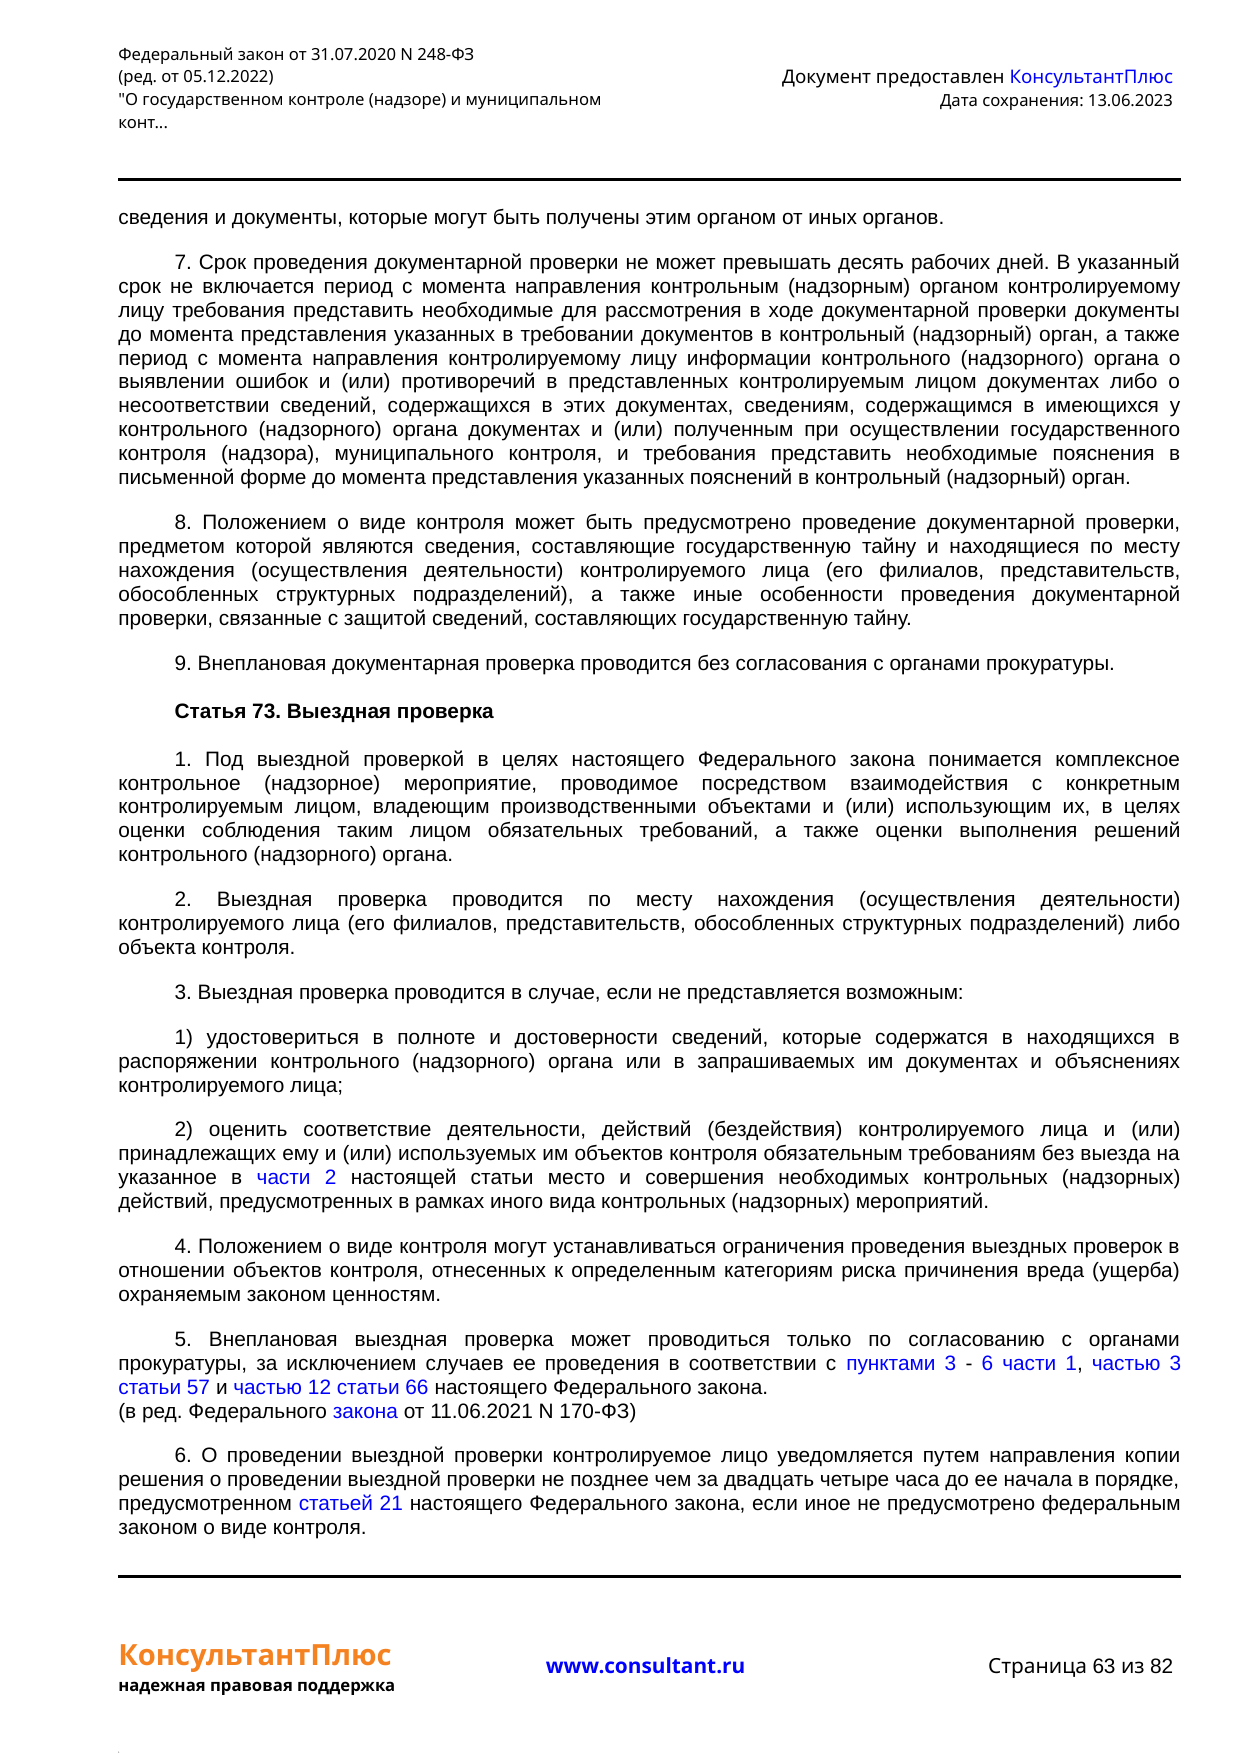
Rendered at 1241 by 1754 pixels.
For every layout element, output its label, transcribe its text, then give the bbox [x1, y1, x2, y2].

text 2) оценить соответствие деятельности, действий (бездействия) контролируемого лица и (или) принадлежащих ему и (или) используемых им объектов контроля обязательным требованиям без выезда на указанное в части 2 настоящей статьи место и совершения необходимых контрольных (надзорных) действий, предусмотренных в рамках иного вида контрольных (надзорных) мероприятий. [118, 1117, 1181, 1213]
text 2. Выездная проверка проводится по месту нахождения (осуществления деятельности) контролируемого лица (его филиалов, представительств, обособленных структурных подразделений) либо объекта контроля. [118, 887, 1181, 959]
text 9. Внеплановая документарная проверка проводится без согласования с органами прокуратуры. [118, 651, 1181, 674]
text 3. Выездная проверка проводится в случае, если не представляется возможным: [118, 980, 1181, 1004]
text 1. Под выездной проверкой в целях настоящего Федерального закона понимается комплексное контрольное (надзорное) мероприятие, проводимое посредством взаимодействия с конкретным контролируемым лицом, владеющим производственными объектами и (или) использующим их, в целях оценки соблюдения таким лицом обязательных требований, а также оценки выполнения решений контрольного (надзорного) органа. [118, 746, 1181, 866]
text 5. Внеплановая выездная проверка может проводиться только по согласованию с органами прокуратуры, за исключением случаев ее проведения в соответствии с пунктами 3 - 6 части 1, частью 3 статьи 57 и частью 12 статьи 66 настоящего Федерального закона. [118, 1327, 1181, 1398]
text 7. Срок проведения документарной проверки не может превышать десять рабочих дней. В указанный срок не включается период с момента направления контрольным (надзорным) органом контролируемому лицу требования представить необходимые для рассмотрения в ходе документарной проверки документы до момента представления указанных в требовании документов в контрольный (надзорный) орган, а также период с момента направления контролируемому лицу информации контрольного (надзорного) органа о выявлении ошибок и (или) противоречий в представленных контролируемым лицом документах либо о несоответствии сведений, содержащихся в этих документах, сведениям, содержащимся в имеющихся у контрольного (надзорного) органа документах и (или) полученным при осуществлении государственного контроля (надзора), муниципального контроля, и требования представить необходимые пояснения в письменной форме до момента представления указанных пояснений в контрольный (надзорный) орган. [118, 249, 1181, 489]
text (в ред. Федерального закона от 11.06.2021 N 170-ФЗ) [118, 1398, 1181, 1422]
title Статья 73. Выездная проверка [118, 698, 1181, 722]
text 6. О проведении выездной проверки контролируемое лицо уведомляется путем направления копии решения о проведении выездной проверки не позднее чем за двадцать четыре часа до ее начала в порядке, предусмотренном статьей 21 настоящего Федерального закона, если иное не предусмотрено федеральным законом о виде контроля. [118, 1443, 1181, 1539]
text 4. Положением о виде контроля могут устанавливаться ограничения проведения выездных проверок в отношении объектов контроля, отнесенных к определенным категориям риска причинения вреда (ущерба) охраняемым законом ценностям. [118, 1234, 1181, 1306]
text 8. Положением о виде контроля может быть предусмотрено проведение документарной проверки, предметом которой являются сведения, составляющие государственную тайну и находящиеся по месту нахождения (осуществления деятельности) контролируемого лица (его филиалов, представительств, обособленных структурных подразделений), а также иные особенности проведения документарной проверки, связанные с защитой сведений, составляющих государственную тайну. [118, 510, 1181, 630]
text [118, 205, 1181, 229]
text 1) удостовериться в полноте и достоверности сведений, которые содержатся в находящихся в распоряжении контрольного (надзорного) органа или в запрашиваемых им документах и объяснениях контролируемого лица; [118, 1024, 1181, 1096]
